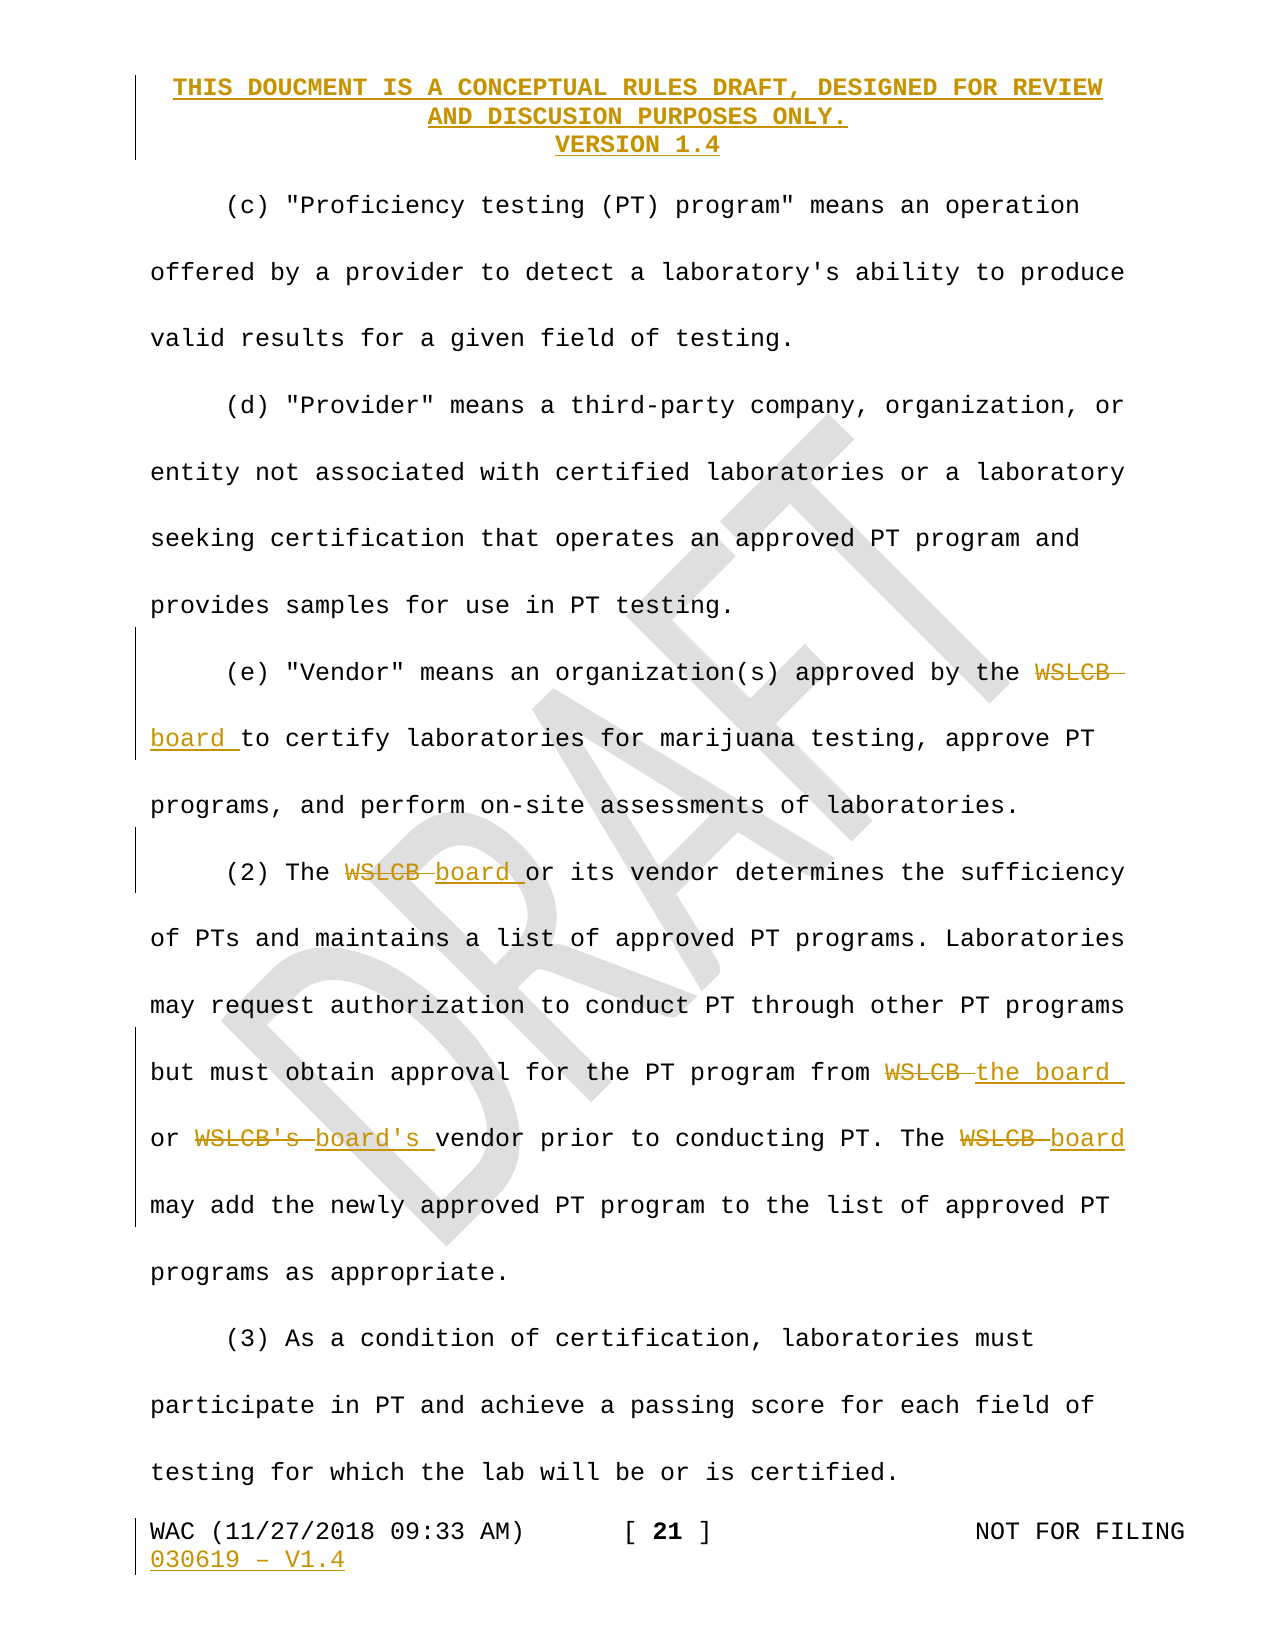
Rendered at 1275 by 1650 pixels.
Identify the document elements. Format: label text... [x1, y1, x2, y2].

text (2) The or its vendor determines the sufficiency of PTs and maintains a list of approved PT programs. Laboratories may request authorization to conduct PT through other PT programs but must obtain approval for the PT program from or vendor prior to conducting PT. The may add the newly approved PT program to the list of approved PT programs as appropriate. [150, 827, 1125, 1293]
text (e) "Vendor" means an organization(s) approved by the to certify laboratories for marijuana testing, approve PT programs, and perform on-site assessments of laboratories. [150, 627, 1125, 827]
text (3) As a condition of certification, laboratories must participate in PT and achieve a passing score for each field of testing for which the lab will be or is certified. [150, 1293, 1125, 1493]
text (d) "Provider" means a third-party company, organization, or entity not associated with certified laboratories or a laboratory seeking certification that operates an approved PT program and provides samples for use in PT testing. [150, 360, 1125, 627]
text (c) "Proficiency testing (PT) program" means an operation offered by a provider to detect a laboratory's ability to produce valid results for a given field of testing. [150, 160, 1125, 360]
